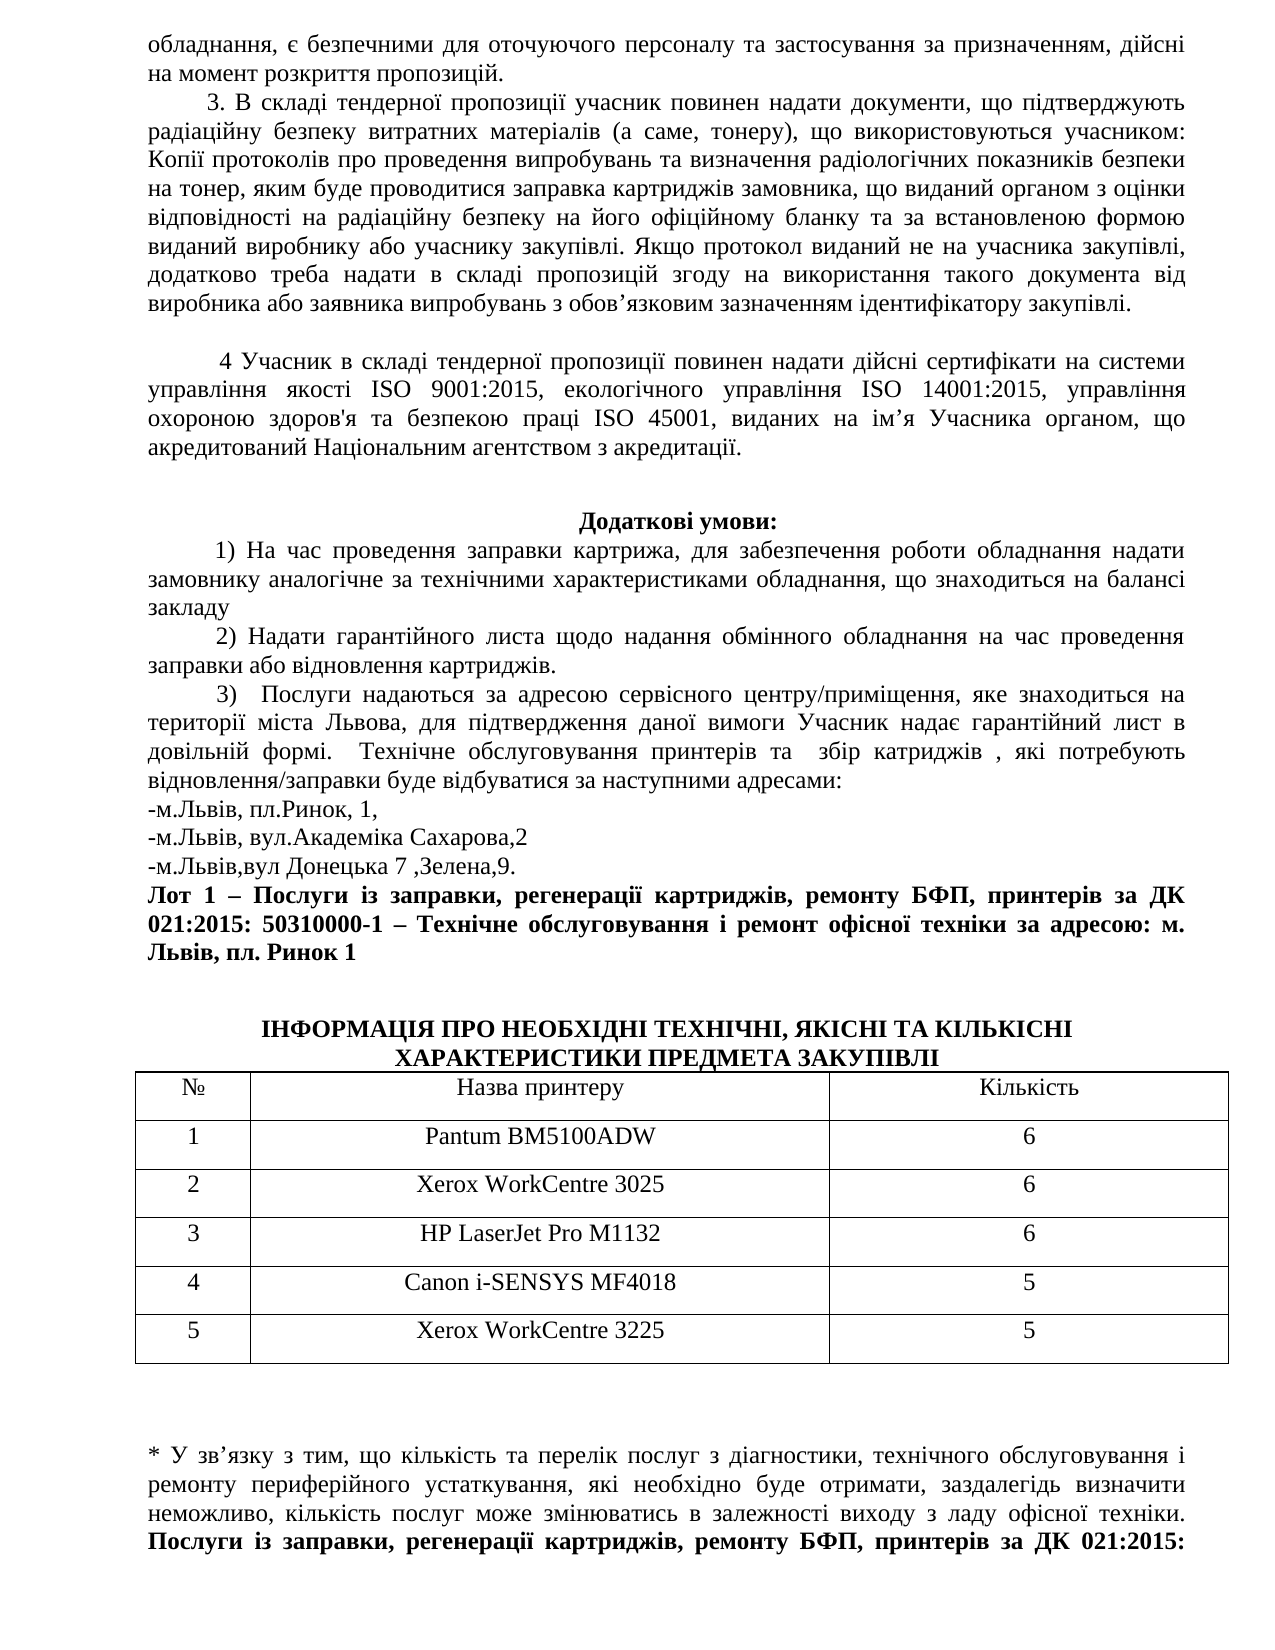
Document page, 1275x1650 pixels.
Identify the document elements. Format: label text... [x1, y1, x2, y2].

table_cell Xerox WorkCentre 3225 [251, 1315, 829, 1363]
table_header Кількість [830, 1073, 1228, 1120]
text Додаткові умови: [148, 506, 1186, 535]
table_cell 2 [136, 1170, 250, 1217]
table_cell 5 [136, 1315, 250, 1363]
text -м.Львів, вул.Академіка Сахарова,2 [148, 822, 1186, 851]
table_cell 6 [830, 1121, 1228, 1168]
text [148, 1440, 1186, 1555]
table_cell 6 [830, 1218, 1228, 1266]
table_cell 5 [830, 1315, 1228, 1363]
table_cell 1 [136, 1121, 250, 1168]
text -м.Львів,вул Донецька 7 ,Зелена,9. [148, 851, 1186, 880]
text 4 Учасник в складі тендерної пропозиції повинен надати дійсні сертифікати на системи управління якості ISO 9001:2015, екологічного управління ISO 14001:2015, управління охороною здоров'я та безпекою праці ISO 45001, виданих на ім’я Учасника органом, що акредитований Національним агентством з акредитації. [148, 317, 1186, 461]
text 1) На час проведення заправки картрижа, для забезпечення роботи обладнання надати замовнику аналогічне за технічними характеристиками обладнання, що знаходиться на балансі закладу [148, 535, 1186, 621]
text 3. В складі тендерної пропозиції учасник повинен надати документи, що підтверджують радіаційну безпеку витратних матеріалів (а саме, тонеру), що використовуються учасником: Копії протоколів про проведення випробувань та визначення радіологічних показників безпеки на тонер, яким буде проводитися заправка картриджів замовника, що виданий органом з оцінки відповідності на радіаційну безпеку на його офіційному бланку та за встановленою формою виданий виробнику або учаснику закупівлі. Якщо протокол виданий не на учасника закупівлі, додатково треба надати в складі пропозицій згоду на використання такого документа від виробника або заявника випробувань з обовʼязковим зазначенням ідентифікатору закупівлі. [148, 87, 1186, 317]
table_cell Pantum BM5100ADW [251, 1121, 829, 1168]
table_header Назва принтеру [251, 1073, 829, 1120]
table_cell HP LaserJet Pro M1132 [251, 1218, 829, 1266]
text 2) Надати гарантійного листа щодо надання обмінного обладнання на час проведення заправки або відновлення картриджів. [148, 621, 1186, 679]
text -м.Львів, пл.Ринок, 1, [148, 794, 1186, 822]
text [148, 29, 1186, 87]
table_cell Canon i-SENSYS MF4018 [251, 1267, 829, 1314]
table_cell 5 [830, 1267, 1228, 1314]
table_cell 6 [830, 1170, 1228, 1217]
text Лот 1 – Послуги із заправки, регенерації картриджів, ремонту БФП, принтерів за ДК 021:2015: 50310000-1 – Технічне обслуговування і ремонт офісної техніки за адресою: м. Львів, пл. Ринок 1 [148, 880, 1186, 966]
table_cell 3 [136, 1218, 250, 1266]
text ІНФОРМАЦІЯ ПРО НЕОБХІДНІ ТЕХНІЧНІ, ЯКІСНІ ТА КІЛЬКІСНІ ХАРАКТЕРИСТИКИ ПРЕДМЕТА ЗАКУПІВЛІ [148, 1014, 1186, 1071]
table_cell 4 [136, 1267, 250, 1314]
text 3) Послуги надаються за адресою сервісного центру/приміщення, яке знаходиться на території міста Львова, для підтвердження даної вимоги Учасник надає гарантійний лист в довільній формі. Технічне обслуговування принтерів та збір катриджів , які потребують відновлення/заправки буде відбуватися за наступними адресами: [148, 679, 1186, 794]
table_cell Xerox WorkCentre 3025 [251, 1170, 829, 1217]
table_header № [136, 1073, 250, 1120]
